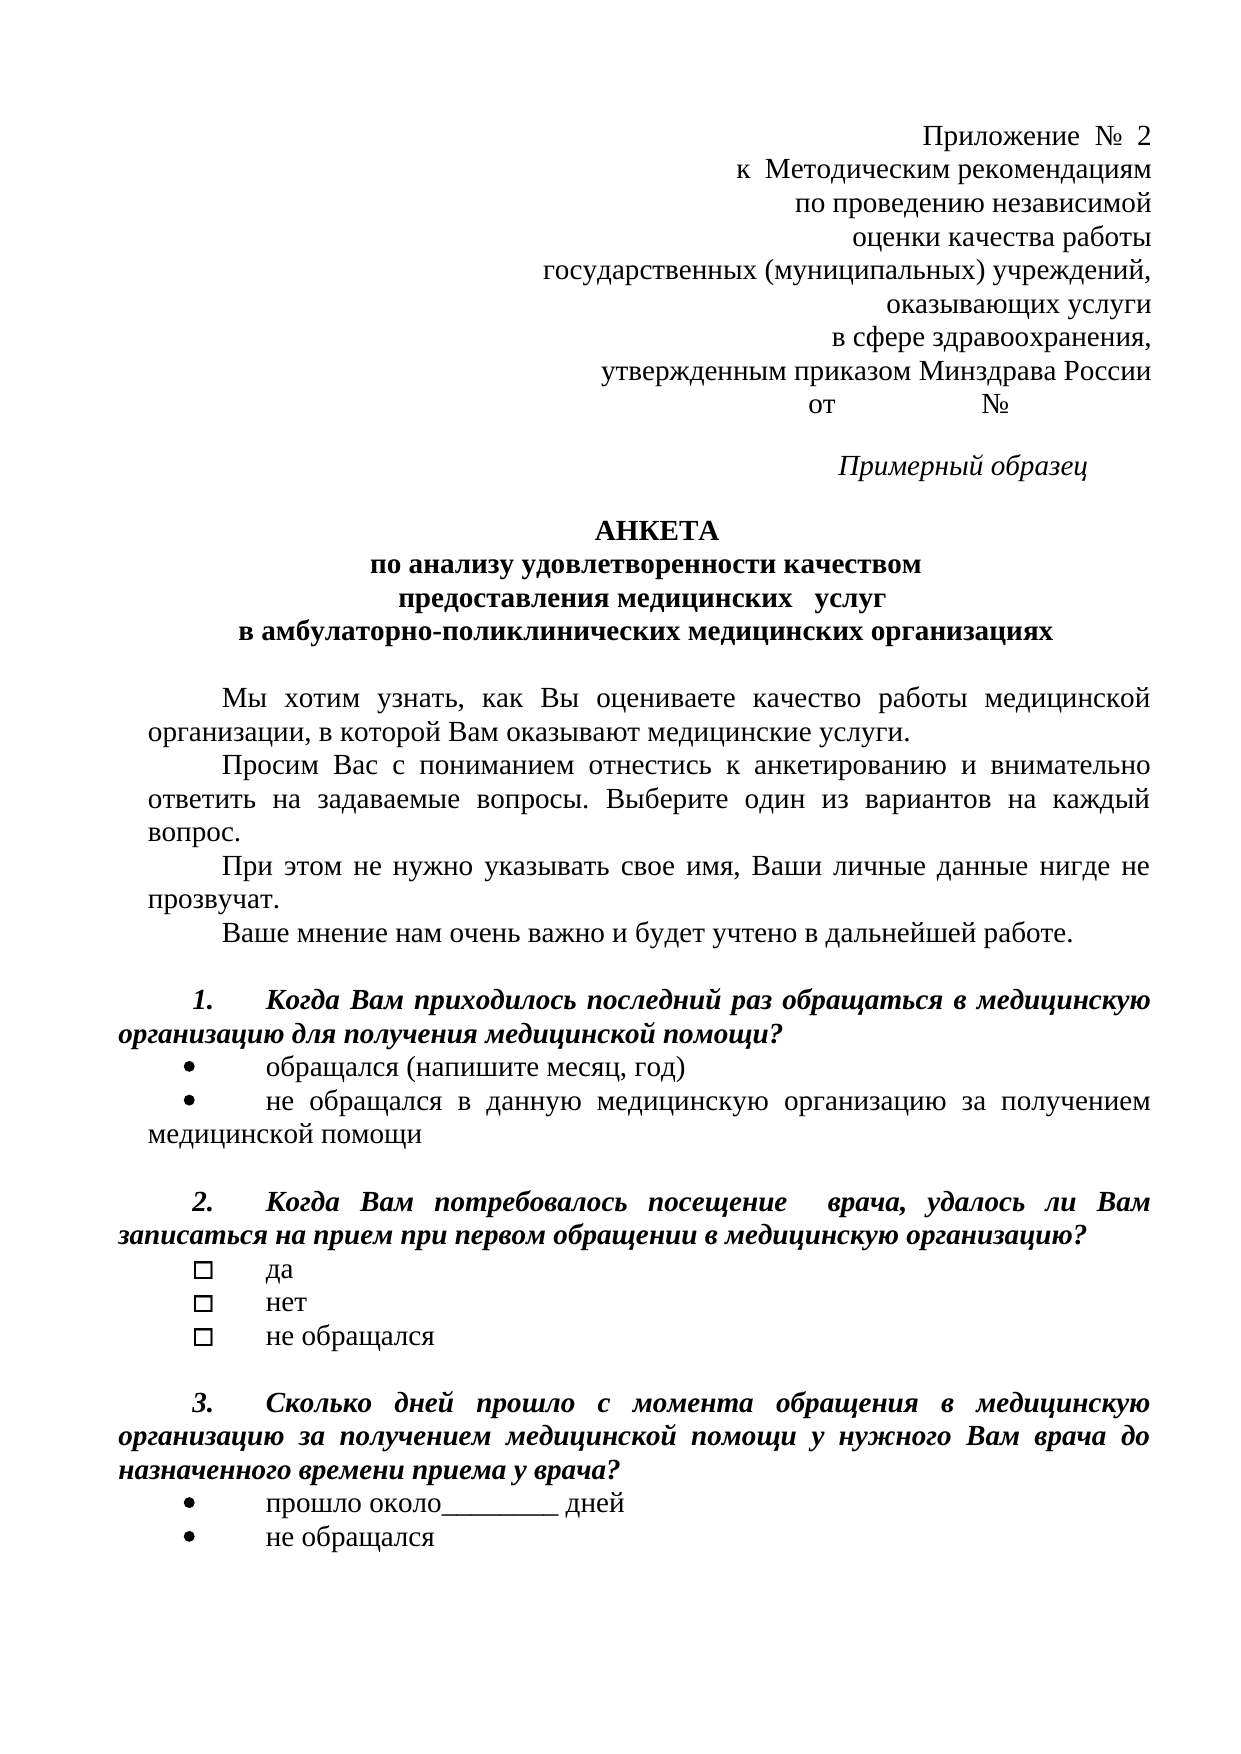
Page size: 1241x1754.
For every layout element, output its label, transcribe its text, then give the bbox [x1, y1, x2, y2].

list прошло около________ дней [148, 1486, 1152, 1519]
text оказывающих услуги [148, 286, 1152, 319]
list Сколько дней прошло с момента обращения в медицинскую организацию за получением медицинской помощи у нужного Вам врача до назначенного времени приема у врача? [118, 1385, 1152, 1486]
list Когда Вам приходилось последний раз обращаться в медицинскую организацию для получения медицинской помощи? [118, 982, 1152, 1049]
list обращался (напишите месяц, год) [148, 1049, 1152, 1083]
list не обращался [192, 1318, 1152, 1351]
picture [193, 1295, 213, 1312]
text При этом не нужно указывать свое имя, Ваши личные данные нигде не прозвучат. [148, 848, 1152, 915]
text утвержденным приказом Минздрава России [148, 353, 1152, 386]
text в амбулаторно-поликлинических медицинских организациях [118, 613, 1152, 647]
list нет [192, 1284, 1152, 1318]
text оценки качества работы [148, 219, 1152, 252]
text по проведению независимой [148, 185, 1152, 219]
list не обращался в данную медицинскую организацию за получением медицинской помощи [148, 1083, 1152, 1150]
text Приложение № 2 [148, 118, 1152, 152]
list Когда Вам потребовалось посещение врача, удалось ли Вам записаться на прием при первом обращении в медицинскую организацию? [118, 1184, 1152, 1251]
text от № [148, 386, 1152, 420]
text к Методическим рекомендациям [148, 152, 1152, 185]
text по анализу удовлетворенности качеством [118, 546, 1152, 580]
picture [193, 1328, 213, 1346]
list не обращался [148, 1519, 1152, 1553]
text Просим Вас с пониманием отнестись к анкетированию и внимательно ответить на задаваемые вопросы. Выберите один из вариантов на каждый вопрос. [148, 747, 1152, 848]
text Примерный образец [118, 448, 1152, 482]
text Мы хотим узнать, как Вы оцениваете качество работы медицинской организации, в которой Вам оказывают медицинские услуги. [148, 680, 1152, 747]
text государственных (муниципальных) учреждений, [148, 252, 1152, 286]
text АНКЕТА [148, 513, 1152, 546]
text в сфере здравоохранения, [148, 319, 1152, 353]
text Ваше мнение нам очень важно и будет учтено в дальнейшей работе. [148, 915, 1152, 949]
text предоставления медицинских услуг [118, 580, 1152, 613]
picture [193, 1261, 213, 1279]
list да [192, 1251, 1152, 1284]
